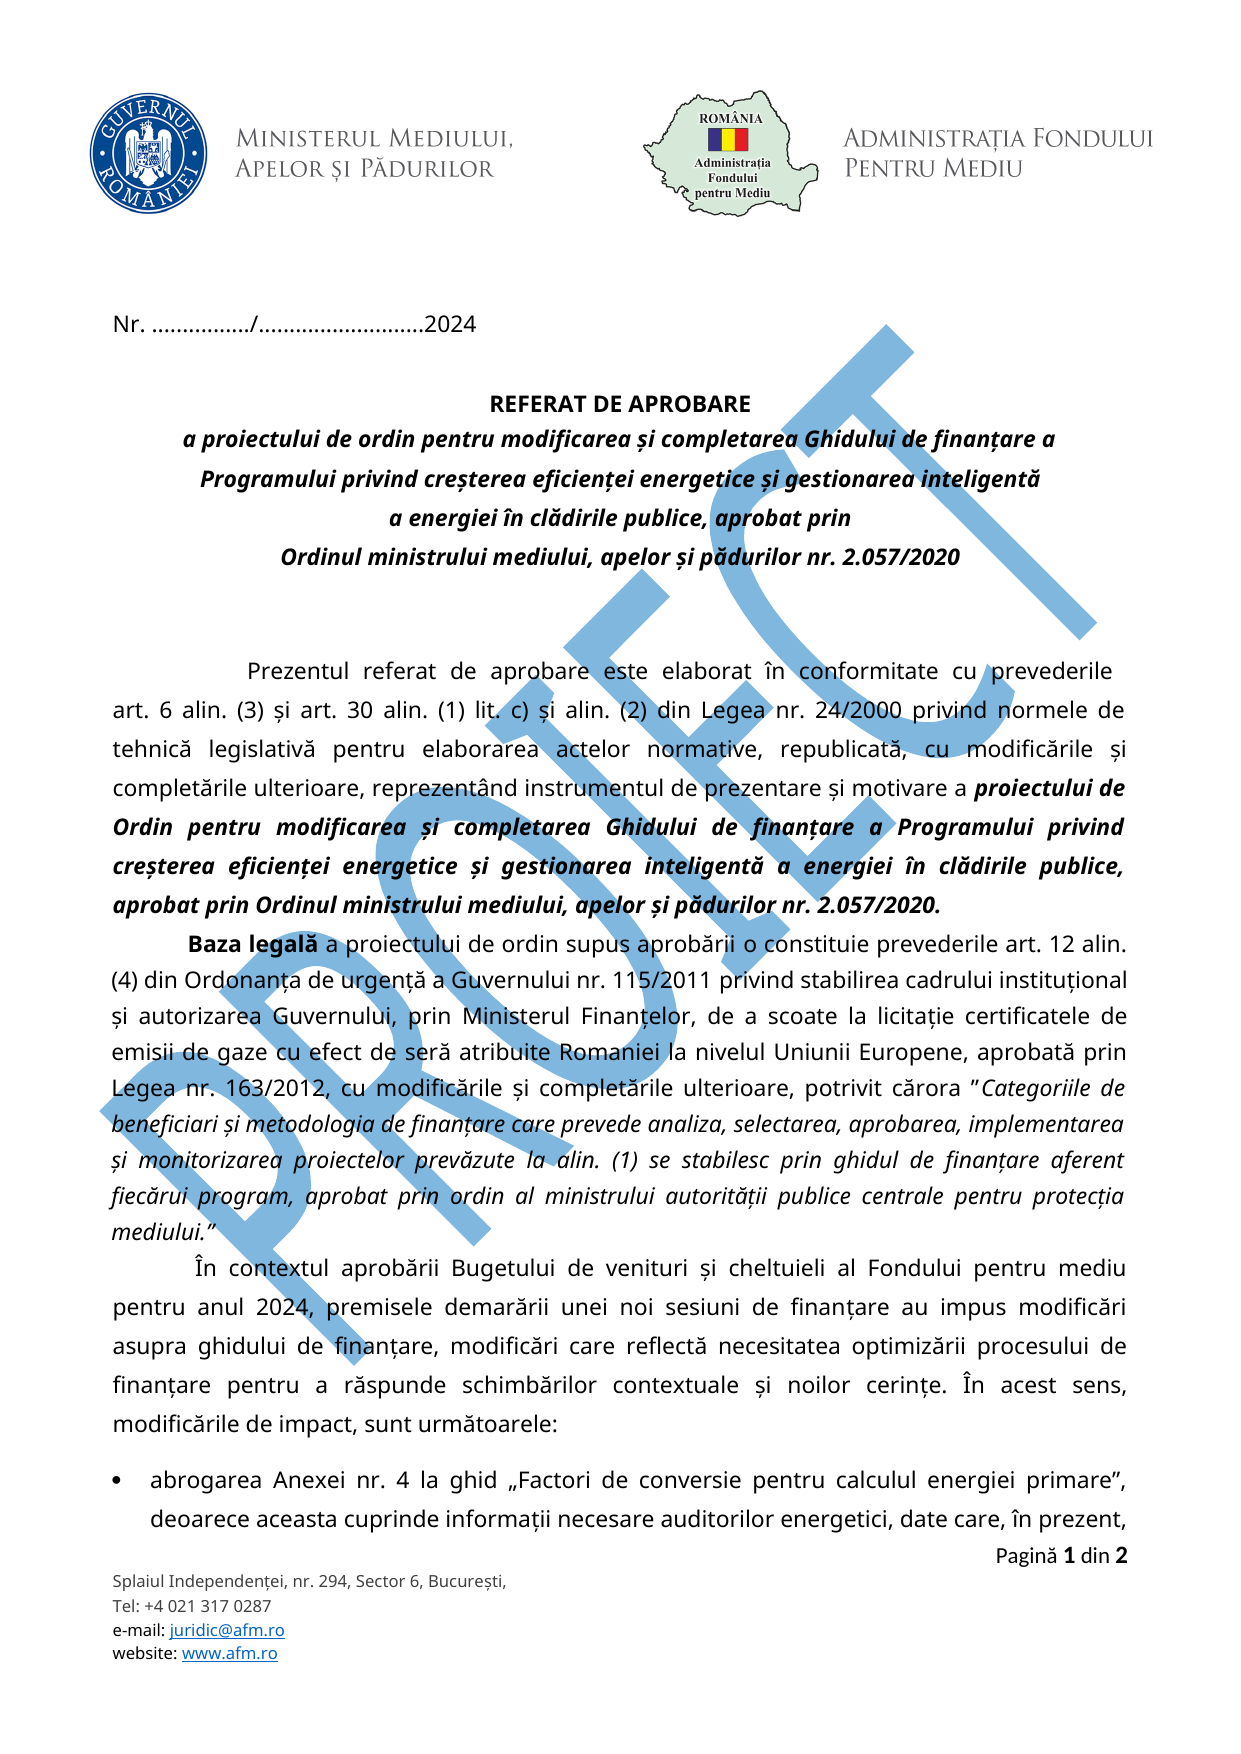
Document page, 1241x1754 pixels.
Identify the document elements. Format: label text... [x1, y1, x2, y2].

text a energiei în clădirile publice, aprobat prin [112, 502, 1128, 533]
text Baza legală a proiectului de ordin supus aprobării o constituie prevederile art. 12 alin. (4) din Ordonanţa de urgenţă a Guvernului nr. 115/2011 privind stabilirea cadrului instituțional și autorizarea Guvernului, prin Ministerul Finanțelor, de a scoate la licitație certificatele de emisii de gaze cu efect de seră atribuite Romaniei la nivelul Uniunii Europene, aprobată prin Legea nr. 163/2012, cu modificările și completările ulterioare, potrivit cărora ”Categoriile de beneficiari şi metodologia de finanţare care prevede analiza, selectarea, aprobarea, implementarea şi monitorizarea proiectelor prevăzute la alin. (1) se stabilesc prin ghidul de finanţare aferent fiecărui program, aprobat prin ordin al ministrului autorităţii publice centrale pentru protecţia mediului.” [111, 928, 1128, 1247]
text Prezentul referat de aprobare este elaborat în conformitate cu prevederile art. 6 alin. (3) și art. 30 alin. (1) lit. c) și alin. (2) din Legea nr. 24/2000 privind normele de tehnică legislativă pentru elaborarea actelor normative, republicată, cu modificările și completările ulterioare, reprezentând instrumentul de prezentare și motivare a proiectului de Ordin pentru modificarea și completarea Ghidului de finanţare a Programului privind creşterea eficienţei energetice şi gestionarea inteligentă a energiei în clădirile publice, aprobat prin Ordinul ministrului mediului, apelor şi pădurilor nr. 2.057/2020. [112, 655, 1128, 920]
subtitle REFERAT DE APROBARE [112, 387, 1128, 419]
text În contextul aprobării Bugetului de venituri și cheltuieli al Fondului pentru mediu pentru anul 2024, premisele demarării unei noi sesiuni de finanțare au impus modificări asupra ghidului de finanțare, modificări care reflectă necesitatea optimizării procesului de finanțare pentru a răspunde schimbărilor contextuale și noilor cerințe. În acest sens, modificările de impact, sunt următoarele: [112, 1252, 1128, 1439]
picture [0, 1, 1241, 305]
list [112, 1463, 1128, 1534]
text Nr. ................/...........................2024 [112, 150, 1128, 339]
text a proiectului de ordin pentru modificarea și completarea Ghidului de finanţare a Programului privind creşterea eficienţei energetice şi gestionarea inteligentă [112, 423, 1128, 494]
text Ordinul ministrului mediului, apelor şi pădurilor nr. 2.057/2020 [112, 541, 1128, 572]
